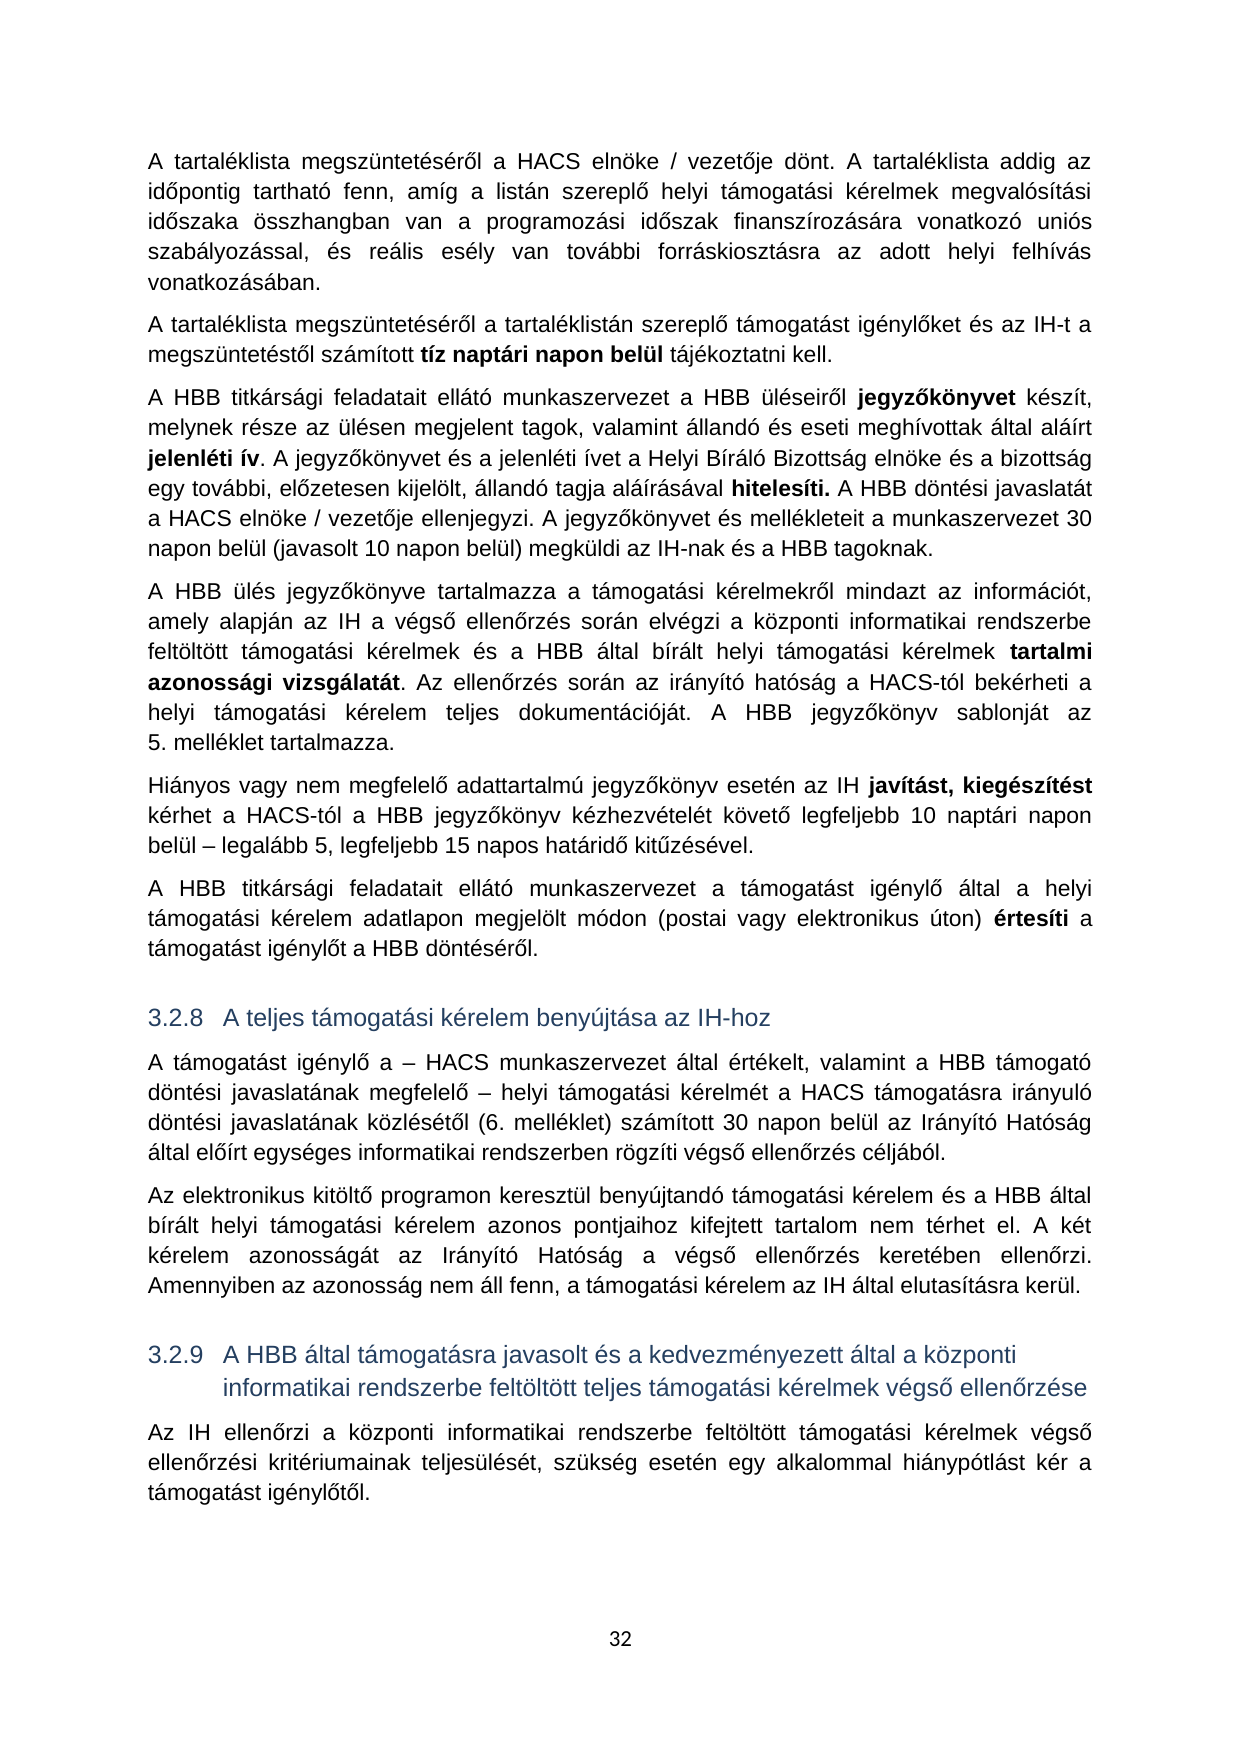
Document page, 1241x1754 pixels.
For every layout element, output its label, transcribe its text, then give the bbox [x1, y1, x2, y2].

text Hiányos vagy nem megfelelő adattartalmú jegyzőkönyv esetén az IH javítást, kiegészítést kérhet a HACS-tól a HBB jegyzőkönyv kézhezvételét követő legfeljebb 10 naptári napon belül – legalább 5, legfeljebb 15 napos határidő kitűzésével. [148, 772, 1092, 858]
subtitle A HBB által támogatásra javasolt és a kedvezményezett által a központi informatikai rendszerbe feltöltött teljes támogatási kérelmek végső ellenőrzése [148, 1340, 1092, 1402]
text A tartaléklista megszüntetéséről a tartaléklistán szereplő támogatást igénylőket és az IH-t a megszüntetéstől számított tíz naptári napon belül tájékoztatni kell. [148, 311, 1092, 368]
text A HBB titkársági feladatait ellátó munkaszervezet a HBB üléseiről jegyzőkönyvet készít, melynek része az ülésen megjelent tagok, valamint állandó és eseti meghívottak által aláírt jelenléti ív. A jegyzőkönyvet és a jelenléti ívet a Helyi Bíráló Bizottság elnöke és a bizottság egy további, előzetesen kijelölt, állandó tagja aláírásával hitelesíti. A HBB döntési javaslatát a HACS elnöke / vezetője ellenjegyzi. A jegyzőkönyvet és mellékleteit a munkaszervezet 30 napon belül (javasolt 10 napon belül) megküldi az IH-nak és a HBB tagoknak. [148, 384, 1092, 562]
text A támogatást igénylő a – HACS munkaszervezet által értékelt, valamint a HBB támogató döntési javaslatának megfelelő – helyi támogatási kérelmét a HACS támogatásra irányuló döntési javaslatának közlésétől (6. melléklet) számított 30 napon belül az Irányító Hatóság által előírt egységes informatikai rendszerben rögzíti végső ellenőrzés céljából. [148, 1048, 1092, 1165]
text Az IH ellenőrzi a központi informatikai rendszerbe feltöltött támogatási kérelmek végső ellenőrzési kritériumainak teljesülését, szükség esetén egy alkalommal hiánypótlást kér a támogatást igénylőtől. [148, 1419, 1092, 1505]
text Az elektronikus kitöltő programon keresztül benyújtandó támogatási kérelem és a HBB által bírált helyi támogatási kérelem azonos pontjaihoz kifejtett tartalom nem térhet el. A két kérelem azonosságát az Irányító Hatóság a végső ellenőrzés keretében ellenőrzi. Amennyiben az azonosság nem áll fenn, a támogatási kérelem az IH által elutasításra kerül. [148, 1182, 1092, 1299]
text A tartaléklista megszüntetéséről a HACS elnöke / vezetője dönt. A tartaléklista addig az időpontig tartható fenn, amíg a listán szereplő helyi támogatási kérelmek megvalósítási időszaka összhangban van a programozási időszak finanszírozására vonatkozó uniós szabályozással, és reális esély van további forráskiosztásra az adott helyi felhívás vonatkozásában. [148, 148, 1092, 295]
subtitle A teljes támogatási kérelem benyújtása az IH-hoz [148, 1003, 1092, 1032]
text A HBB titkársági feladatait ellátó munkaszervezet a támogatást igénylő által a helyi támogatási kérelem adatlapon megjelölt módon (postai vagy elektronikus úton) értesíti a támogatást igénylőt a HBB döntéséről. [148, 875, 1092, 962]
text A HBB ülés jegyzőkönyve tartalmazza a támogatási kérelmekről mindazt az információt, amely alapján az IH a végső ellenőrzés során elvégzi a központi informatikai rendszerbe feltöltött támogatási kérelmek és a HBB által bírált helyi támogatási kérelmek tartalmi azonossági vizsgálatát. Az ellenőrzés során az irányító hatóság a HACS-tól bekérheti a helyi támogatási kérelem teljes dokumentációját. A HBB jegyzőkönyv sablonját az 5. melléklet tartalmazza. [148, 578, 1092, 755]
